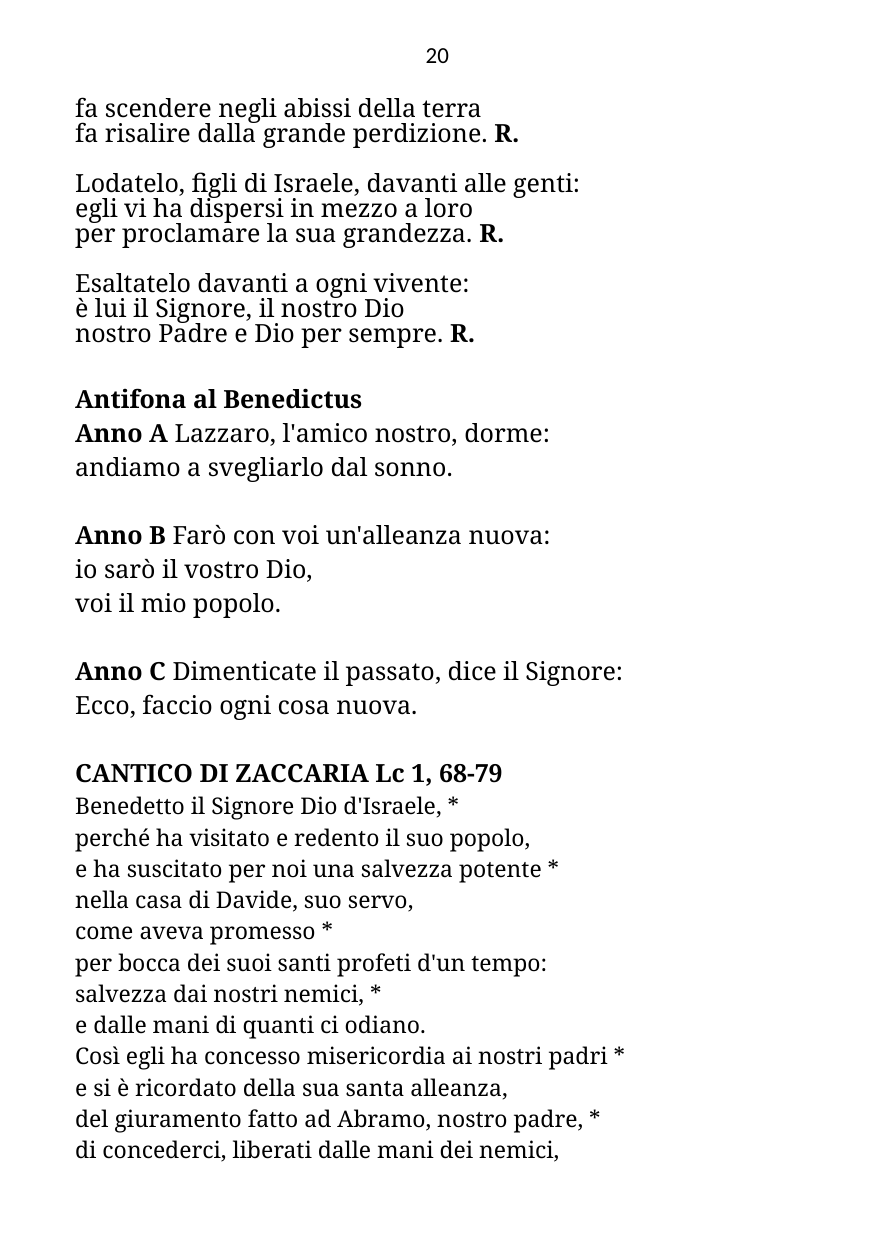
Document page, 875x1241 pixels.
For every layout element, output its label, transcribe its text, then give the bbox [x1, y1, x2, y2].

text fa risalire dalla grande perdizione. R. [75, 122, 799, 147]
text fa scendere negli abissi della terra [75, 97, 799, 122]
text Lodatelo, figli di Israele, davanti alle genti: [75, 172, 799, 197]
text per proclamare la sua grandezza. R. [75, 222, 799, 247]
text Antifona al Benedictus Anno A Lazzaro, l'amico nostro, dorme: andiamo a svegliarlo dal sonno. Anno B Farò con voi un'alleanza nuova: io sarò il vostro Dio, voi il mio popolo. Anno C Dimenticate il passato, dice il Signore: Ecco, faccio ogni cosa nuova. [75, 347, 799, 722]
text è lui il Signore, il nostro Dio [75, 297, 799, 322]
text egli vi ha dispersi in mezzo a loro [75, 197, 799, 222]
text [75, 722, 799, 1165]
text Esaltatelo davanti a ogni vivente: [75, 272, 799, 297]
text nostro Padre e Dio per sempre. R. [75, 322, 799, 347]
